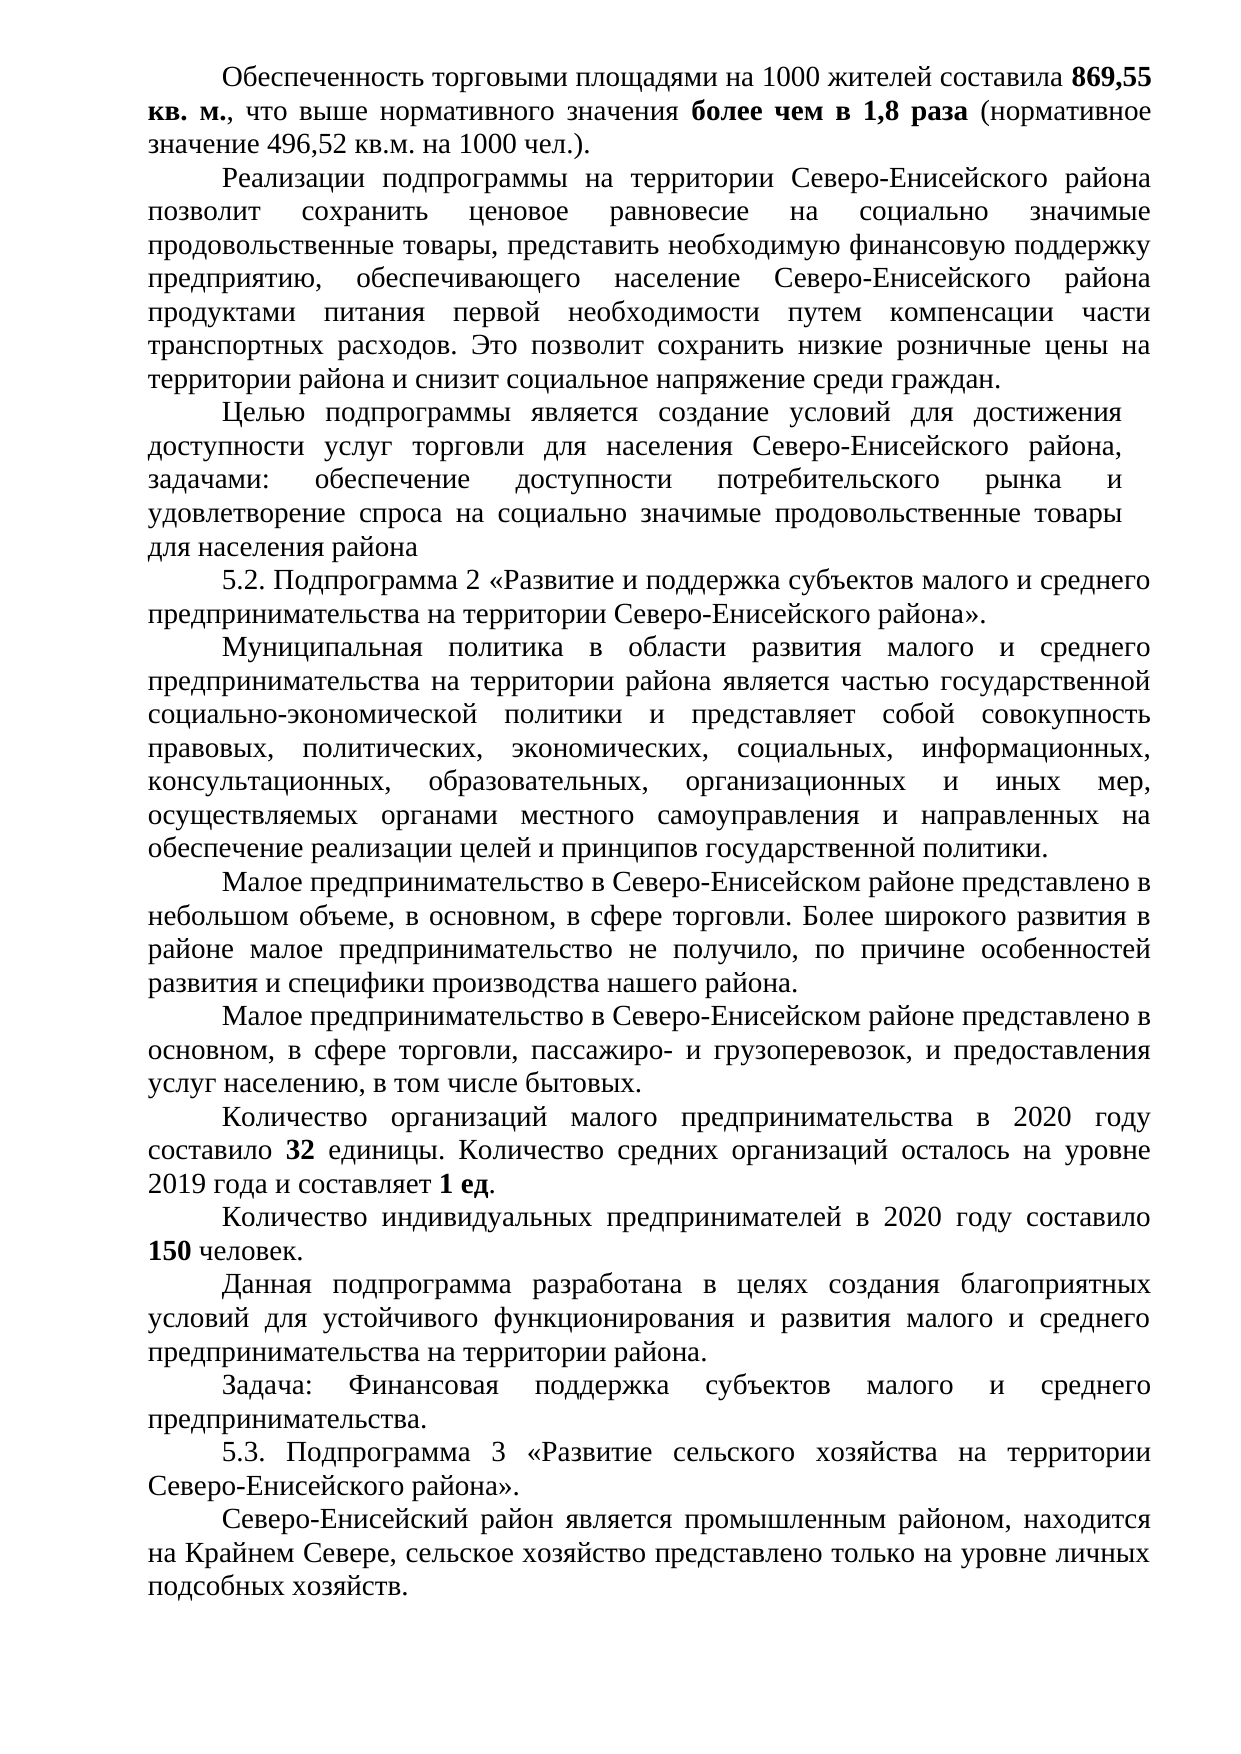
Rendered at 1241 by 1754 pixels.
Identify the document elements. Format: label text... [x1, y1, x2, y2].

text 5.2. Подпрограмма 2 «Развитие и поддержка субъектов малого и среднего предпринимательства на территории Северо-Енисейского района». [148, 562, 1152, 629]
text Задача: Финансовая поддержка субъектов малого и среднего предпринимательства. [148, 1367, 1152, 1434]
text Малое предпринимательство в Северо-Енисейском районе представлено в основном, в сфере торговли, пассажиро- и грузоперевозок, и предоставления услуг населению, в том числе бытовых. [148, 998, 1152, 1099]
text Целью подпрограммы является создание условий для достижения доступности услуг торговли для населения Северо-Енисейского района, задачами: обеспечение доступности потребительского рынка и удовлетворение спроса на социально значимые продовольственные товары для населения района [148, 394, 1123, 562]
text Обеспеченность торговыми площадями на 1000 жителей составила 869,55 кв. м., что выше нормативного значения более чем в 1,8 раза (нормативное значение 496,52 кв.м. на 1000 чел.). [148, 59, 1152, 160]
text 5.3. Подпрограмма 3 «Развитие сельского хозяйства на территории Северо-Енисейского района». [148, 1434, 1152, 1501]
text Реализации подпрограммы на территории Северо-Енисейского района позволит сохранить ценовое равновесие на социально значимые продовольственные товары, представить необходимую финансовую поддержку предприятию, обеспечивающего население Северо-Енисейского района продуктами питания первой необходимости путем компенсации части транспортных расходов. Это позволит сохранить низкие розничные цены на территории района и снизит социальное напряжение среди граждан. [148, 160, 1152, 394]
text Количество индивидуальных предпринимателей в 2020 году составило 150 человек. [148, 1199, 1152, 1267]
text Северо-Енисейский район является промышленным районом, находится на Крайнем Севере, сельское хозяйство представлено только на уровне личных подсобных хозяйств. [148, 1501, 1152, 1602]
text Данная подпрограмма разработана в целях создания благоприятных условий для устойчивого функционирования и развития малого и среднего предпринимательства на территории района. [148, 1267, 1152, 1367]
text Муниципальная политика в области развития малого и среднего предпринимательства на территории района является частью государственной социально-экономической политики и представляет собой совокупность правовых, политических, экономических, социальных, информационных, консультационных, образовательных, организационных и иных мер, осуществляемых органами местного самоуправления и направленных на обеспечение реализации целей и принципов государственной политики. [148, 629, 1152, 864]
text Количество организаций малого предпринимательства в 2020 году составило 32 единицы. Количество средних организаций осталось на уровне 2019 года и составляет 1 ед. [148, 1099, 1152, 1199]
text Малое предпринимательство в Северо-Енисейском районе представлено в небольшом объеме, в основном, в сфере торговли. Более широкого развития в районе малое предпринимательство не получило, по причине особенностей развития и специфики производства нашего района. [148, 864, 1152, 998]
